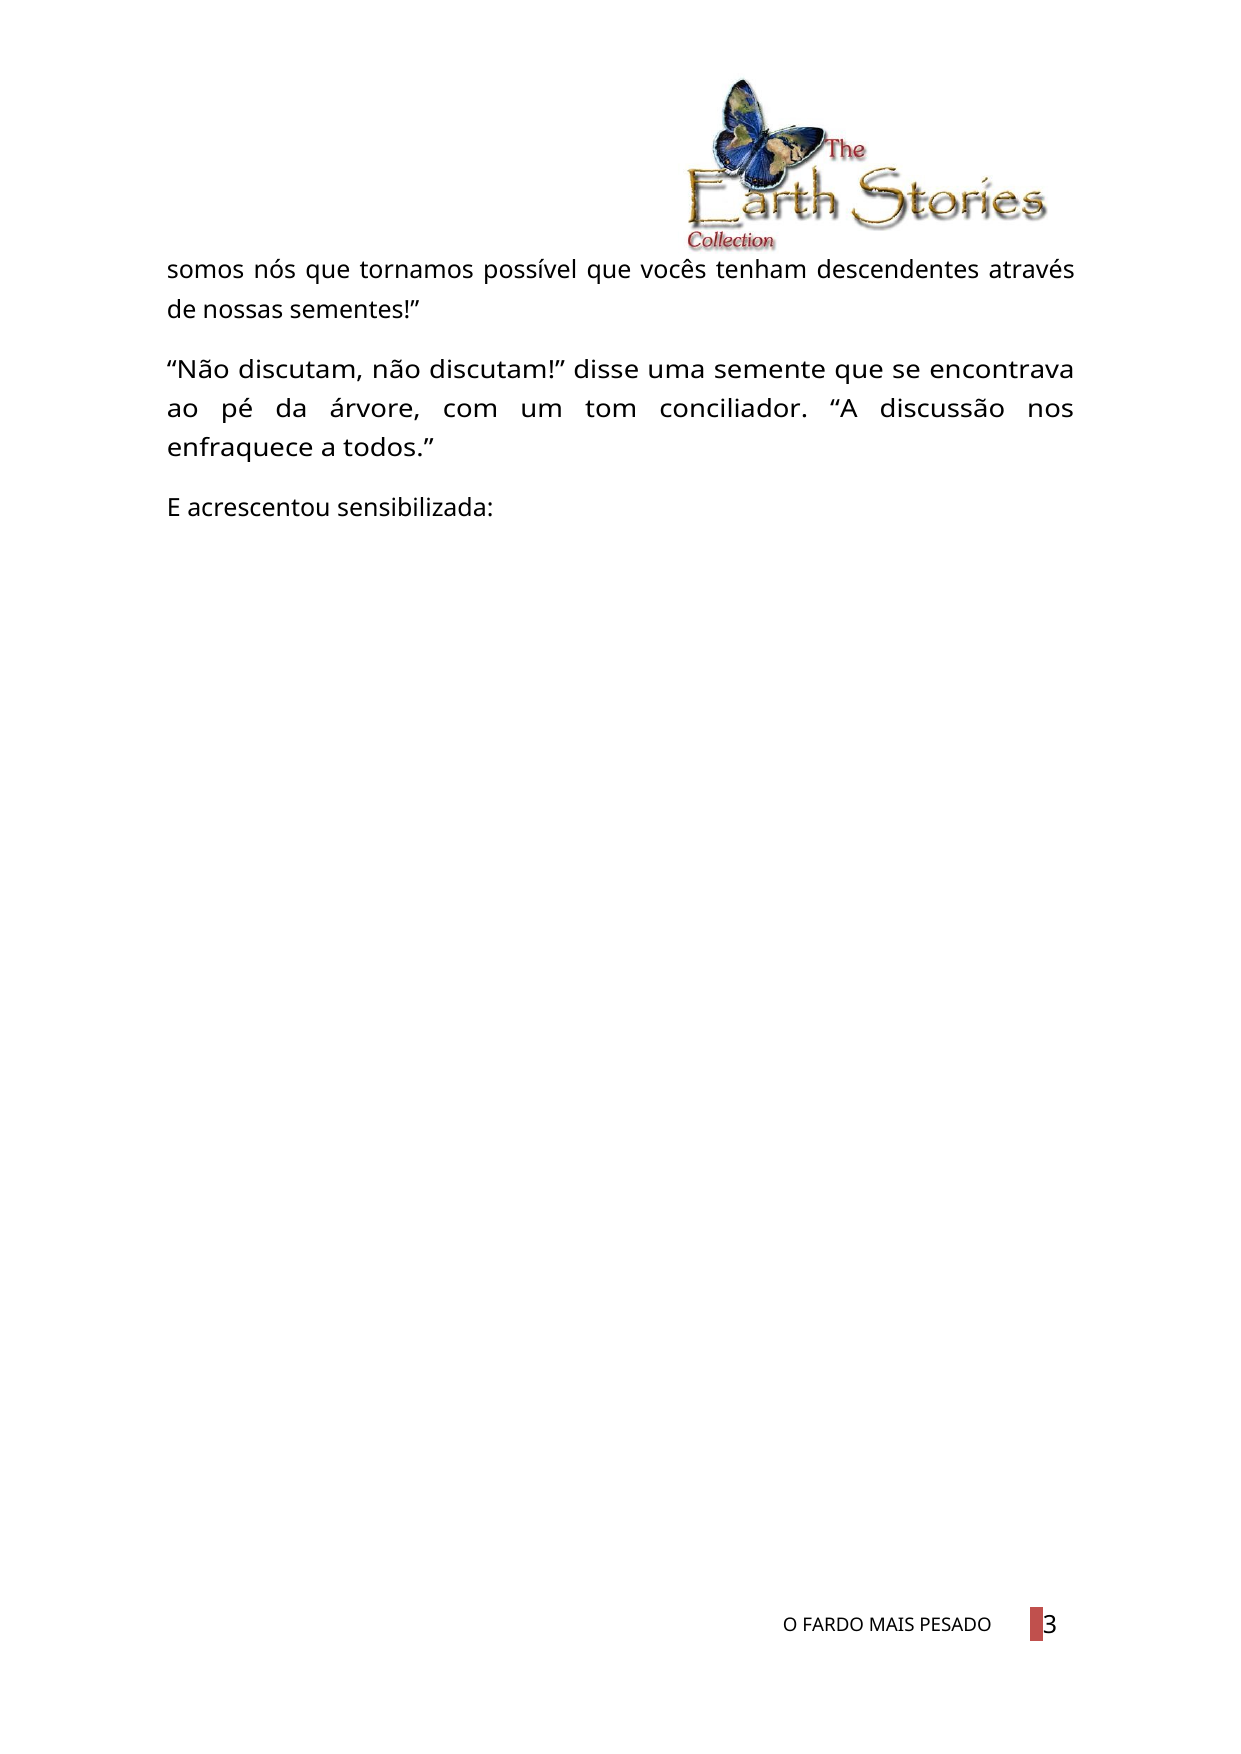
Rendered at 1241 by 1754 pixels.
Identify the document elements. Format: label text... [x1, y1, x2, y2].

text “Não discutam, não discutam!” disse uma semente que se encontrava ao pé da árvore, com um tom conciliador. “A discussão nos enfraquece a todos.” [167, 351, 1076, 464]
picture [677, 73, 1049, 252]
text E acrescentou sensibilizada: [167, 489, 1076, 524]
